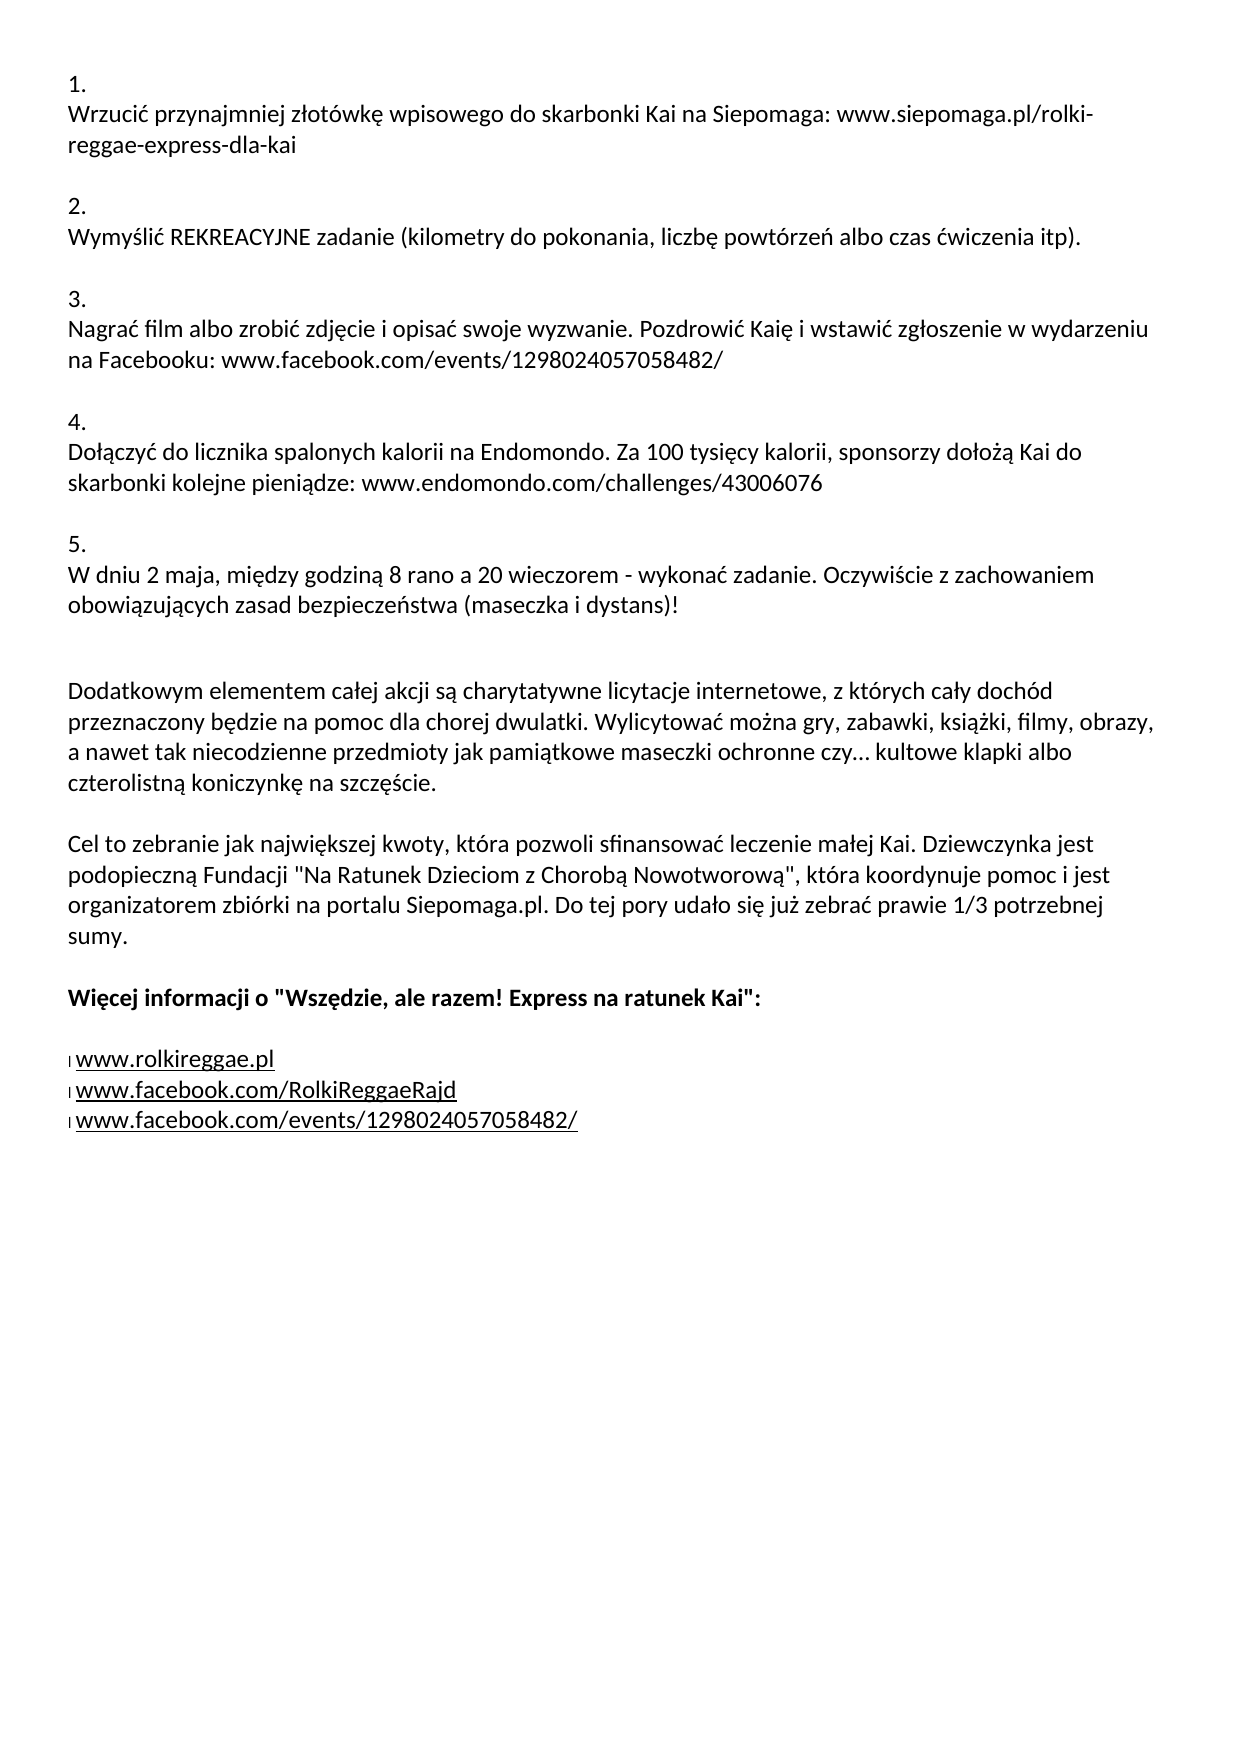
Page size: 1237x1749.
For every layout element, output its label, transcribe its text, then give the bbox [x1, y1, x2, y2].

text Nagrać film albo zrobić zdjęcie i opisać swoje wyzwanie. Pozdrowić Kaię i wstawić zgłoszenie w wydarzeniu na Facebooku: www.facebook.com/events/1298024057058482/ [68, 313, 1169, 374]
text 5. [68, 528, 1169, 559]
text Więcej informacji o "Wszędzie, ale razem! Express na ratunek Kai": [68, 982, 1169, 1012]
text W dniu 2 maja, między godziną 8 rano a 20 wieczorem - wykonać zadanie. Oczywiście z zachowaniem obowiązujących zasad bezpieczeństwa (maseczka i dystans)! [68, 559, 1169, 620]
text Wrzucić przynajmniej złotówkę wpisowego do skarbonki Kai na Siepomaga: www.siepomaga.pl/rolki-reggae-express-dla-kai [68, 98, 1169, 159]
text l www.rolkireggae.pl [68, 1044, 1169, 1074]
text l www.facebook.com/RolkiReggaeRajd [68, 1074, 1169, 1105]
text Dołączyć do licznika spalonych kalorii na Endomondo. Za 100 tysięcy kalorii, sponsorzy dołożą Kai do skarbonki kolejne pieniądze: www.endomondo.com/challenges/43006076 [68, 436, 1169, 497]
text 3. [68, 283, 1169, 313]
text 1. [68, 68, 1169, 98]
text 2. [68, 191, 1169, 221]
text 4. [68, 406, 1169, 436]
text Dodatkowym elementem całej akcji są charytatywne licytacje internetowe, z których cały dochód przeznaczony będzie na pomoc dla chorej dwulatki. Wylicytować można gry, zabawki, książki, filmy, obrazy, a nawet tak niecodzienne przedmioty jak pamiątkowe maseczki ochronne czy… kultowe klapki albo czterolistną koniczynkę na szczęście. [68, 675, 1169, 797]
text Cel to zebranie jak największej kwoty, która pozwoli sfinansować leczenie małej Kai. Dziewczynka jest podopieczną Fundacji "Na Ratunek Dzieciom z Chorobą Nowotworową", która koordynuje pomoc i jest organizatorem zbiórki na portalu Siepomaga.pl. Do tej pory udało się już zebrać prawie 1/3 potrzebnej sumy. [68, 828, 1169, 951]
text l www.facebook.com/events/1298024057058482/ [68, 1105, 1169, 1135]
text Wymyślić REKREACYJNE zadanie (kilometry do pokonania, liczbę powtórzeń albo czas ćwiczenia itp). [68, 221, 1169, 252]
